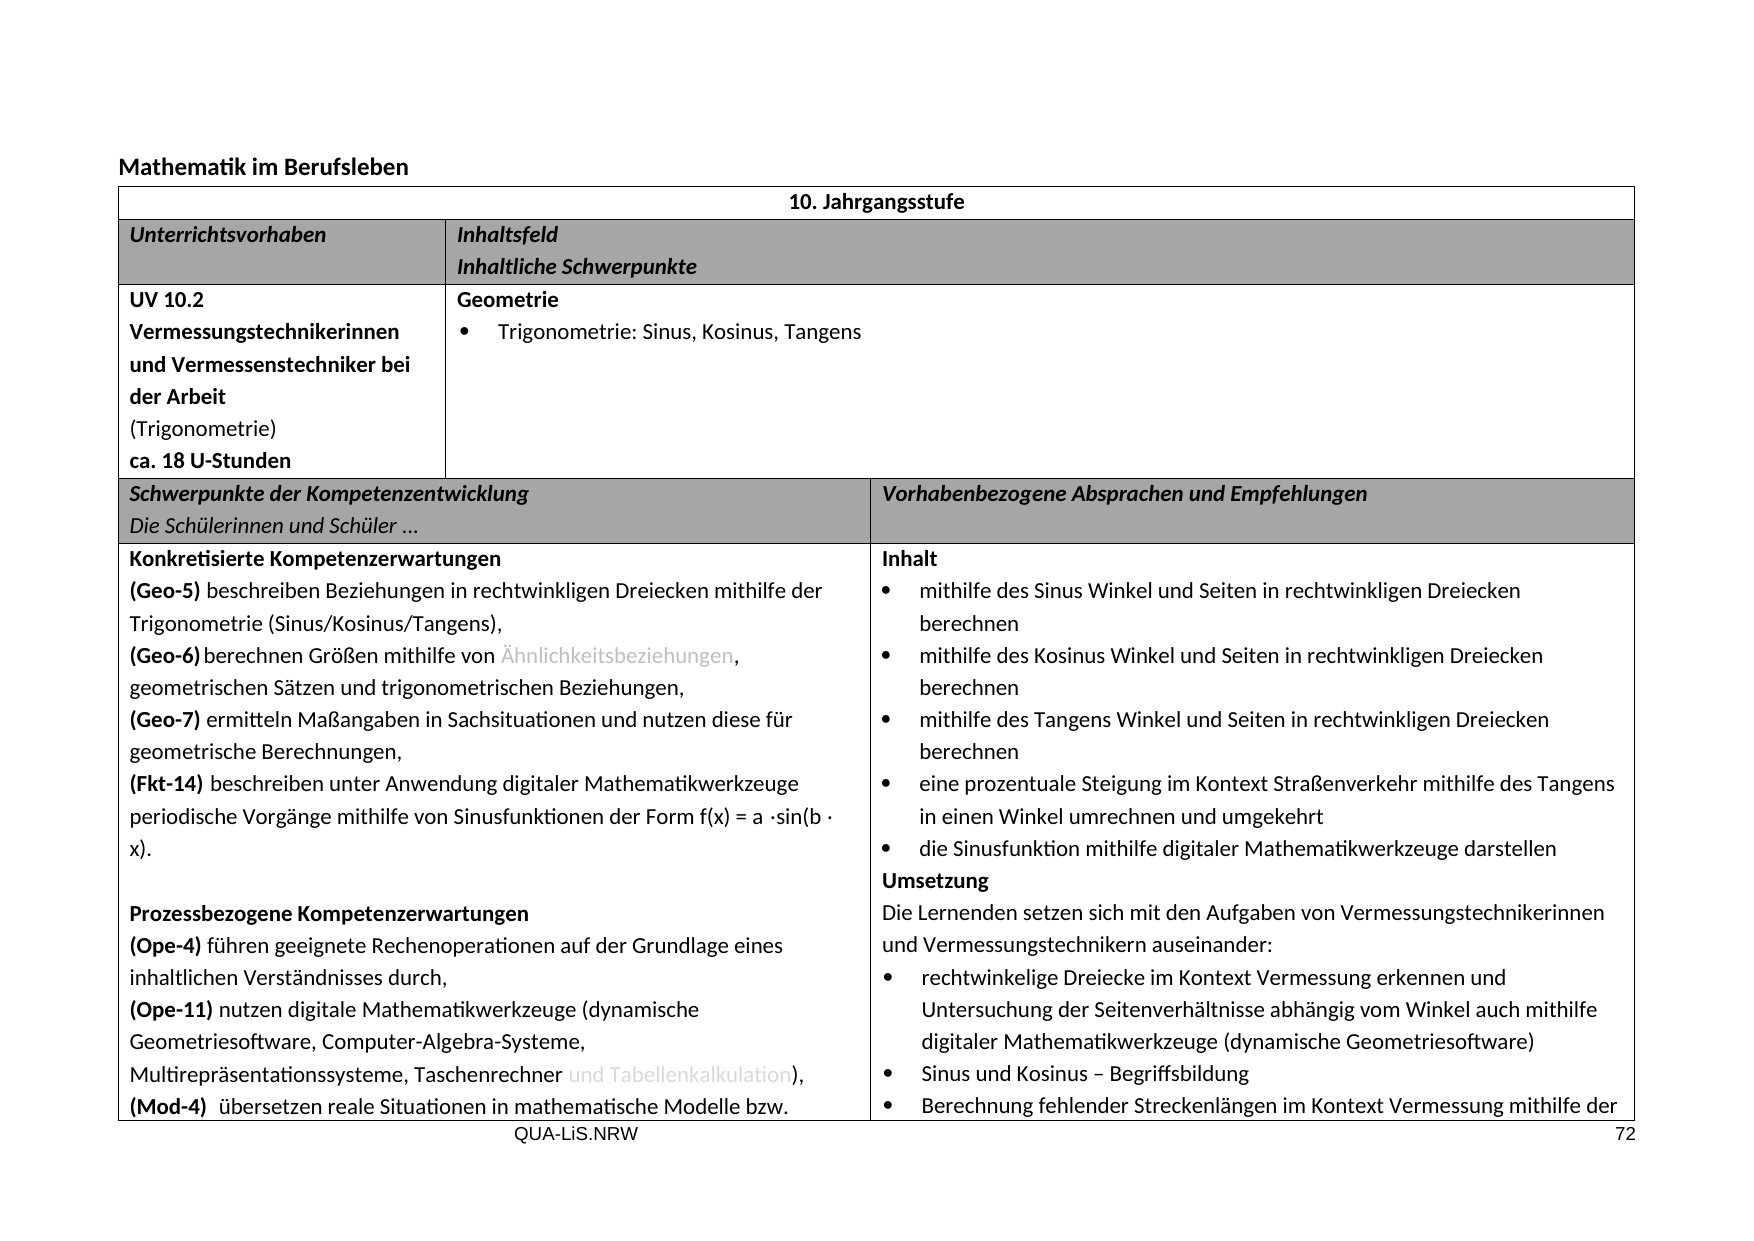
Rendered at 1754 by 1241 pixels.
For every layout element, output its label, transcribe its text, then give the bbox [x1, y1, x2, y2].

table_header 10. Jahrgangsstufe [119, 187, 1634, 219]
table_cell Unterrichtsvorhaben [119, 220, 445, 284]
table_cell Vorhabenbezogene Absprachen und Empfehlungen [871, 479, 1634, 543]
table_cell Schwerpunkte der Kompetenzentwicklung Die Schülerinnen und Schüler ... [119, 479, 870, 543]
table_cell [871, 544, 1634, 1120]
text Mathematik im Berufsleben [118, 151, 1636, 182]
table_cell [119, 544, 870, 1120]
table_cell Inhaltsfeld Inhaltliche Schwerpunkte [446, 220, 1634, 284]
table_cell Geometrie Trigonometrie: Sinus, Kosinus, Tangens [446, 285, 1634, 478]
table_cell UV 10.2 Vermessungstechnikerinnen und Vermessenstechniker bei der Arbeit (Trigonometrie) ca. 18 U-Stunden [119, 285, 445, 478]
